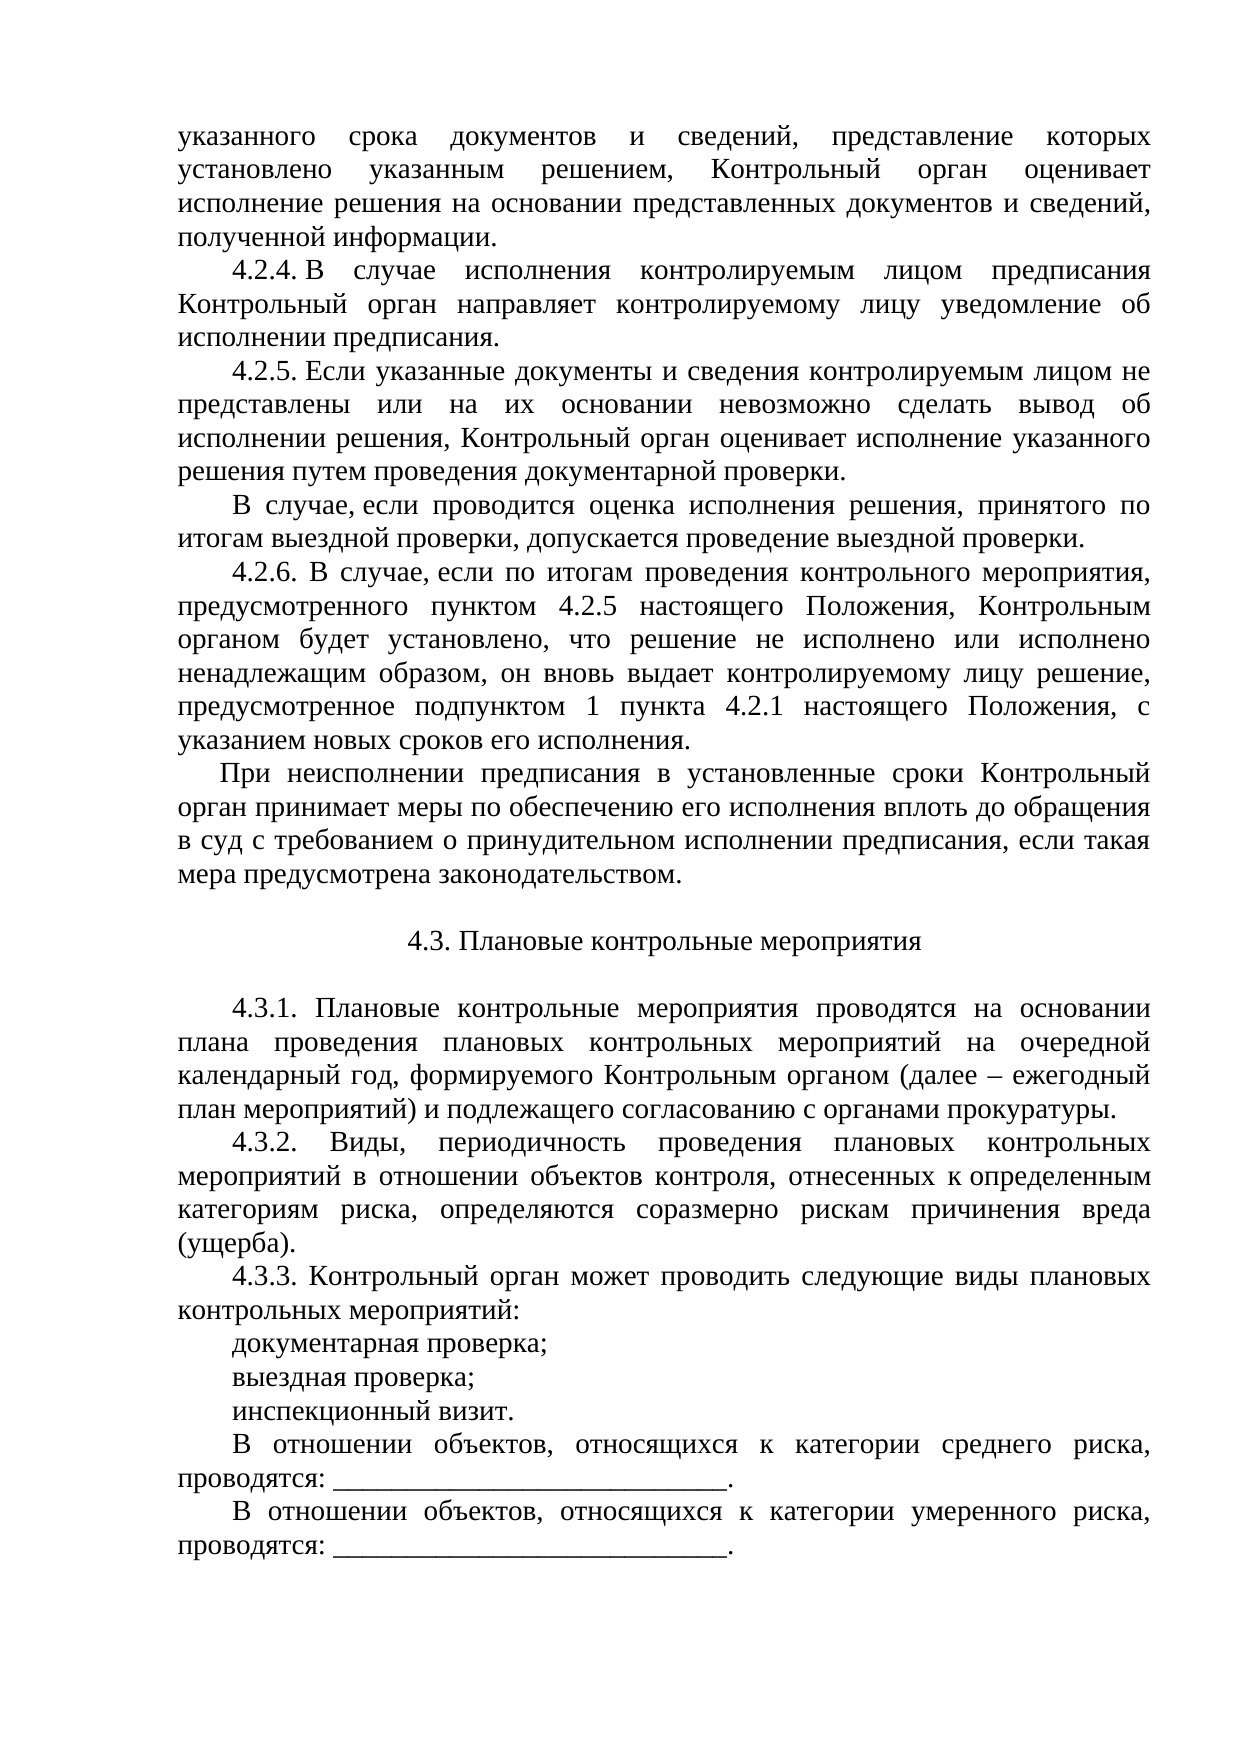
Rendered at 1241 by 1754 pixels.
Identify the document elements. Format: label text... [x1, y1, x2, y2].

text выездная проверка; [177, 1359, 1152, 1393]
text 4.3.1. Плановые контрольные мероприятия проводятся на основании плана проведения плановых контрольных мероприятий на очередной календарный год, формируемого Контрольным органом (далее – ежегодный план мероприятий) и подлежащего согласованию с органами прокуратуры. [177, 990, 1152, 1124]
text 4.2.6. В случае, если по итогам проведения контрольного мероприятия, предусмотренного пунктом 4.2.5 настоящего Положения, Контрольным органом будет установлено, что решение не исполнено или исполнено ненадлежащим образом, он вновь выдает контролируемому лицу решение, предусмотренное подпунктом 1 пункта 4.2.1 настоящего Положения, с указанием новых сроков его исполнения. [177, 554, 1152, 755]
text документарная проверка; [177, 1326, 1152, 1359]
text В отношении объектов, относящихся к категории умеренного риска, проводятся: ___________________________. [177, 1493, 1152, 1560]
text При неисполнении предписания в установленные сроки Контрольный орган принимает меры по обеспечению его исполнения вплоть до обращения в суд с требованием о принудительном исполнении предписания, если такая мера предусмотрена законодательством. [177, 755, 1152, 889]
text 4.3. Плановые контрольные мероприятия [177, 923, 1152, 957]
text 4.2.4. В случае исполнения контролируемым лицом предписания Контрольный орган направляет контролируемому лицу уведомление об исполнении предписания. [177, 252, 1152, 353]
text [177, 118, 1152, 252]
text 4.3.3. Контрольный орган может проводить следующие виды плановых контрольных мероприятий: [177, 1258, 1152, 1326]
text В отношении объектов, относящихся к категории среднего риска, проводятся: ___________________________. [177, 1426, 1152, 1493]
text В случае, если проводится оценка исполнения решения, принятого по итогам выездной проверки, допускается проведение выездной проверки. [177, 487, 1152, 554]
text инспекционный визит. [177, 1393, 1152, 1426]
text 4.2.5. Если указанные документы и сведения контролируемым лицом не представлены или на их основании невозможно сделать вывод об исполнении решения, Контрольный орган оценивает исполнение указанного решения путем проведения документарной проверки. [177, 353, 1152, 487]
text 4.3.2. Виды, периодичность проведения плановых контрольных мероприятий в отношении объектов контроля, отнесенных к определенным категориям риска, определяются соразмерно рискам причинения вреда (ущерба). [177, 1124, 1152, 1258]
